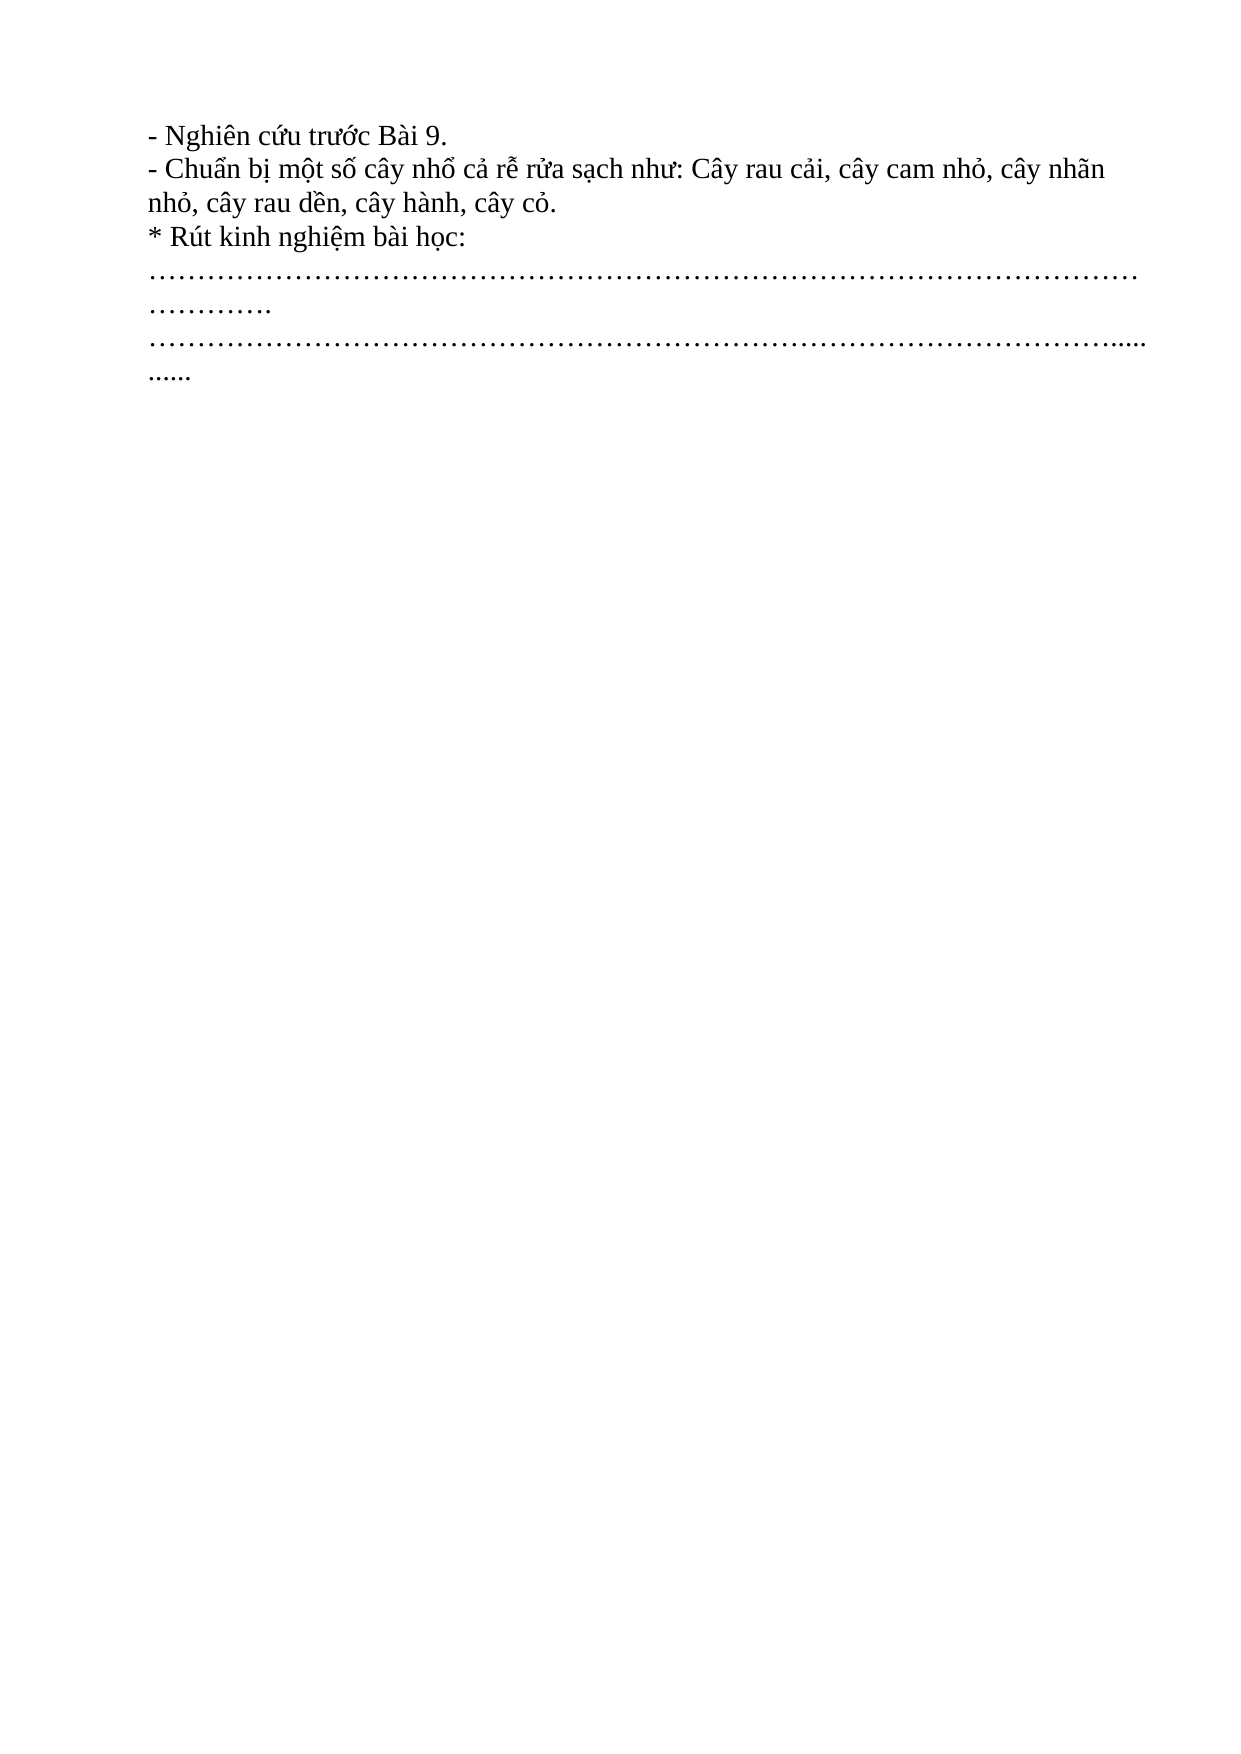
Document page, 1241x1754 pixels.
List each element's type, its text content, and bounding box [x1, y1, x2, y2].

text - Chuẩn bị một số cây nhổ cả rễ rửa sạch như: Cây rau cải, cây cam nhỏ, cây nhãn nhỏ, cây rau dền, cây hành, cây cỏ. [148, 152, 1152, 219]
text * Rút kinh nghiệm bài học: [148, 219, 1152, 252]
text - Nghiên cứu trước Bài 9. [148, 118, 1152, 152]
text …………………………………………………………………………………………………….………………………………………………………………………………………........... [148, 252, 1152, 386]
